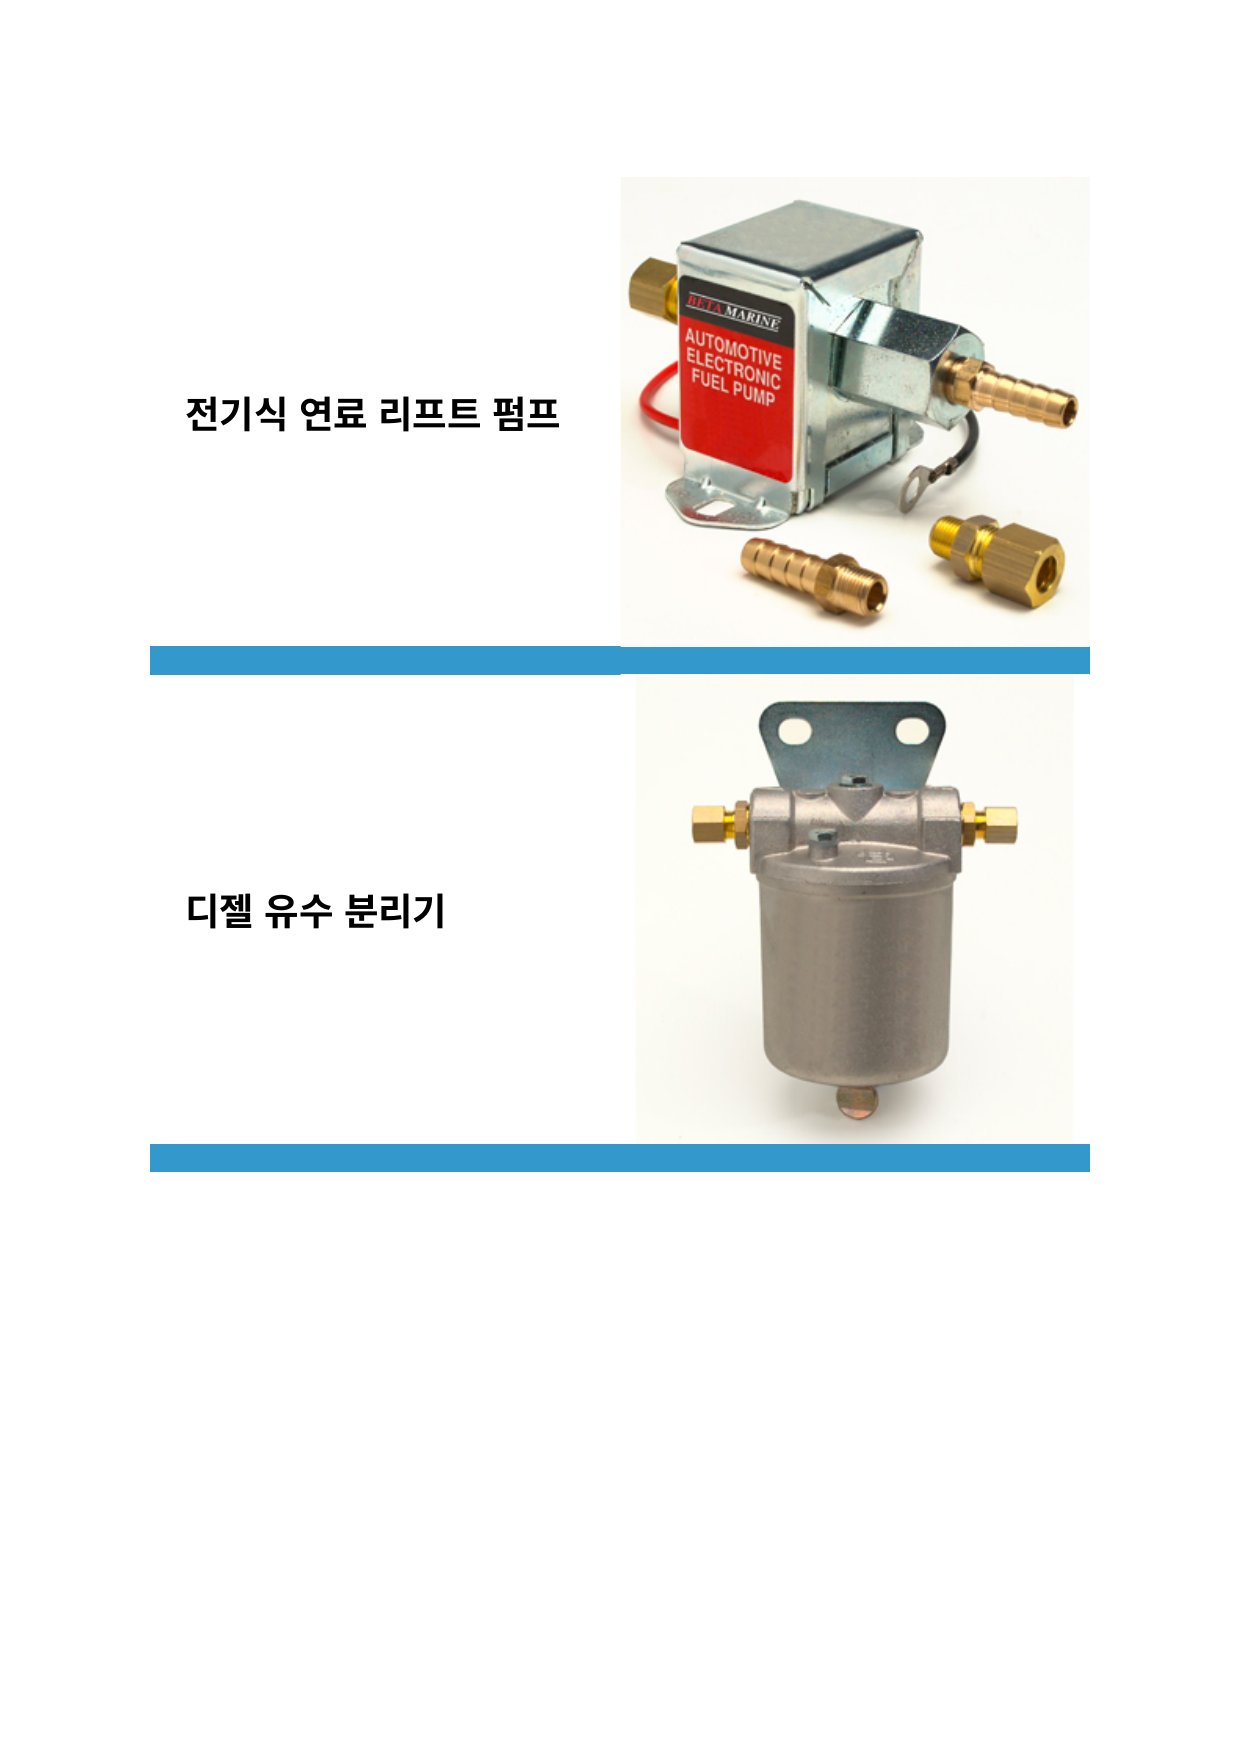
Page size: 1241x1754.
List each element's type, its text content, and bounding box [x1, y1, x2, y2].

table_cell 디젤 유수 분리기 [150, 675, 620, 1144]
picture [616, 177, 1090, 649]
table_cell 전기식 연료 리프트 펌프 [150, 177, 620, 646]
table_cell [150, 646, 1090, 675]
table_cell [150, 1144, 1090, 1172]
picture [616, 674, 1090, 1147]
